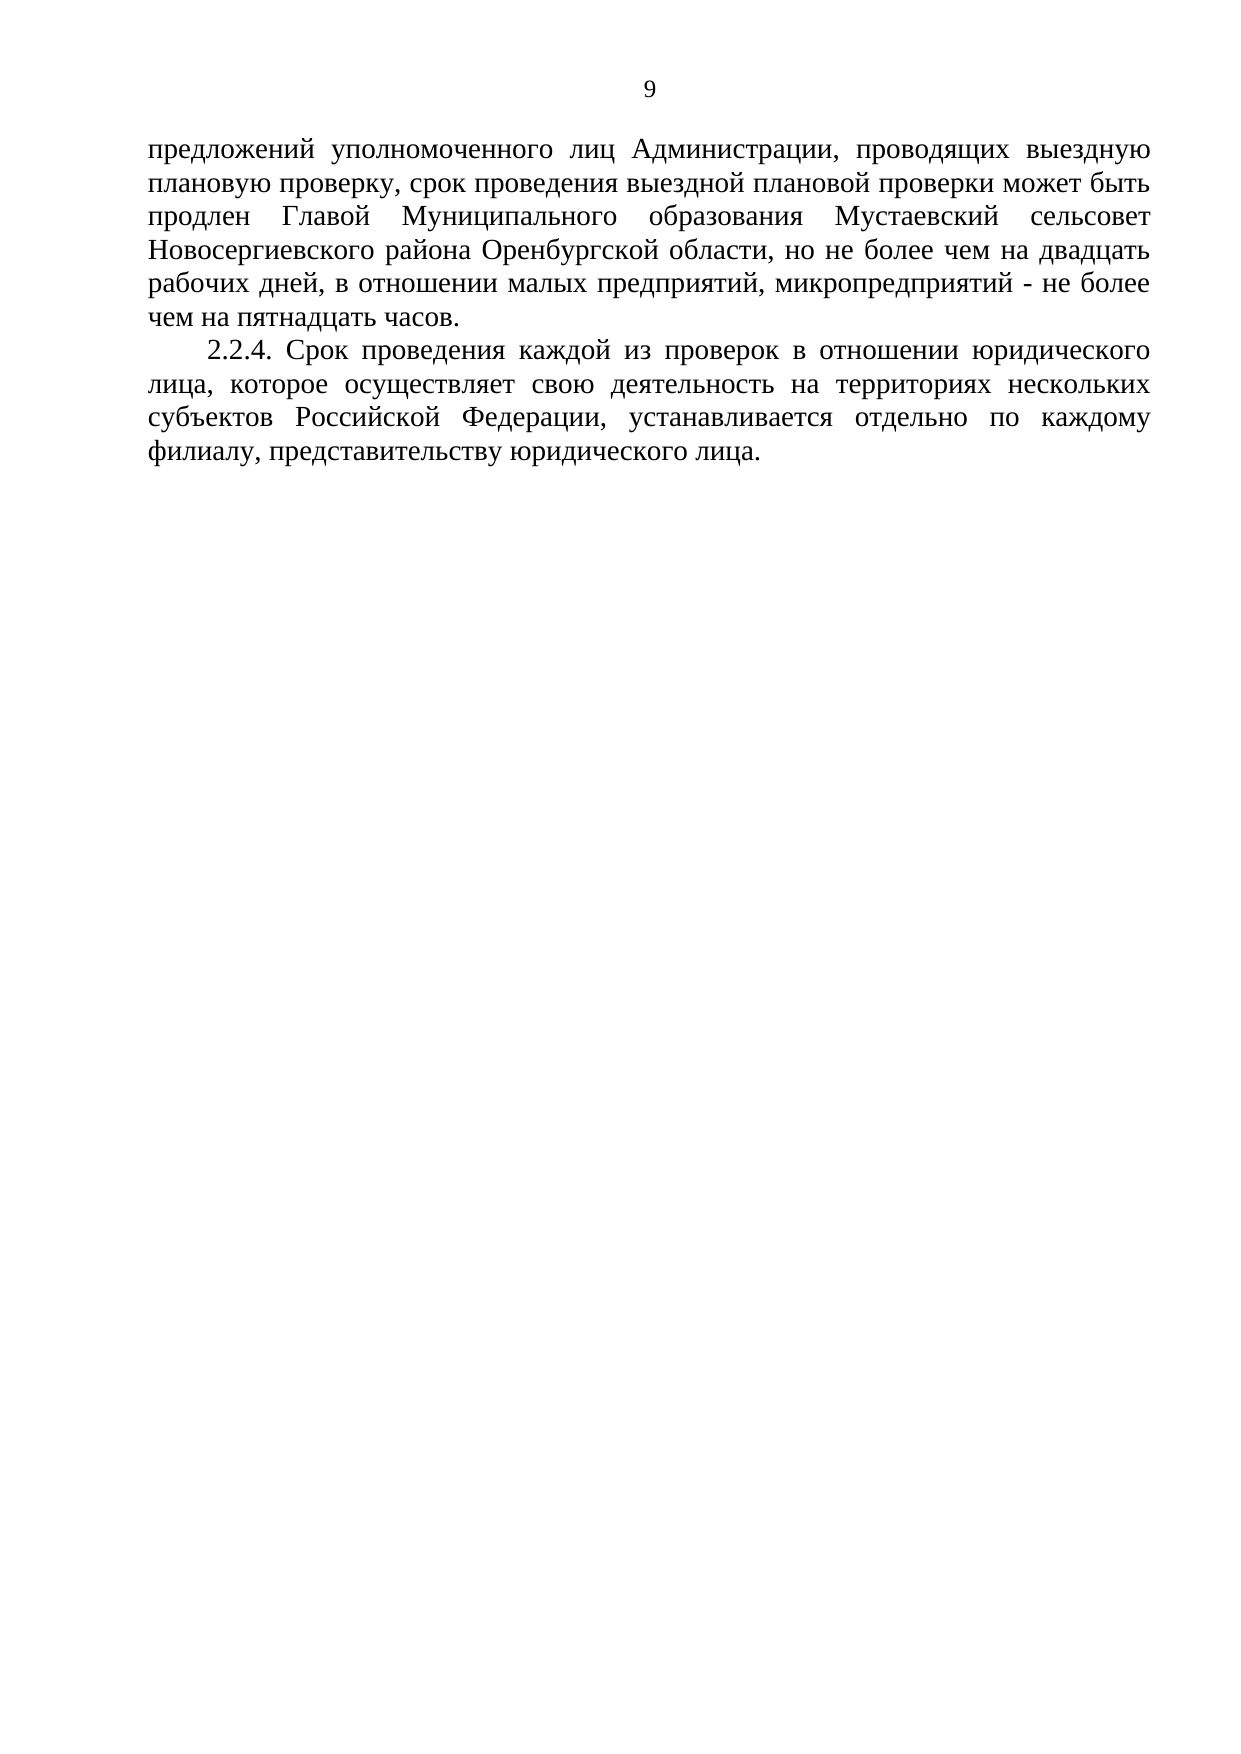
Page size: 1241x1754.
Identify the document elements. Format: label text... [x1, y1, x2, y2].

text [148, 131, 1152, 332]
text 2.2.4. Срок проведения каждой из проверок в отношении юридического лица, которое осуществляет свою деятельность на территориях нескольких субъектов Российской Федерации, устанавливается отдельно по каждому филиалу, представительству юридического лица. [148, 332, 1152, 467]
